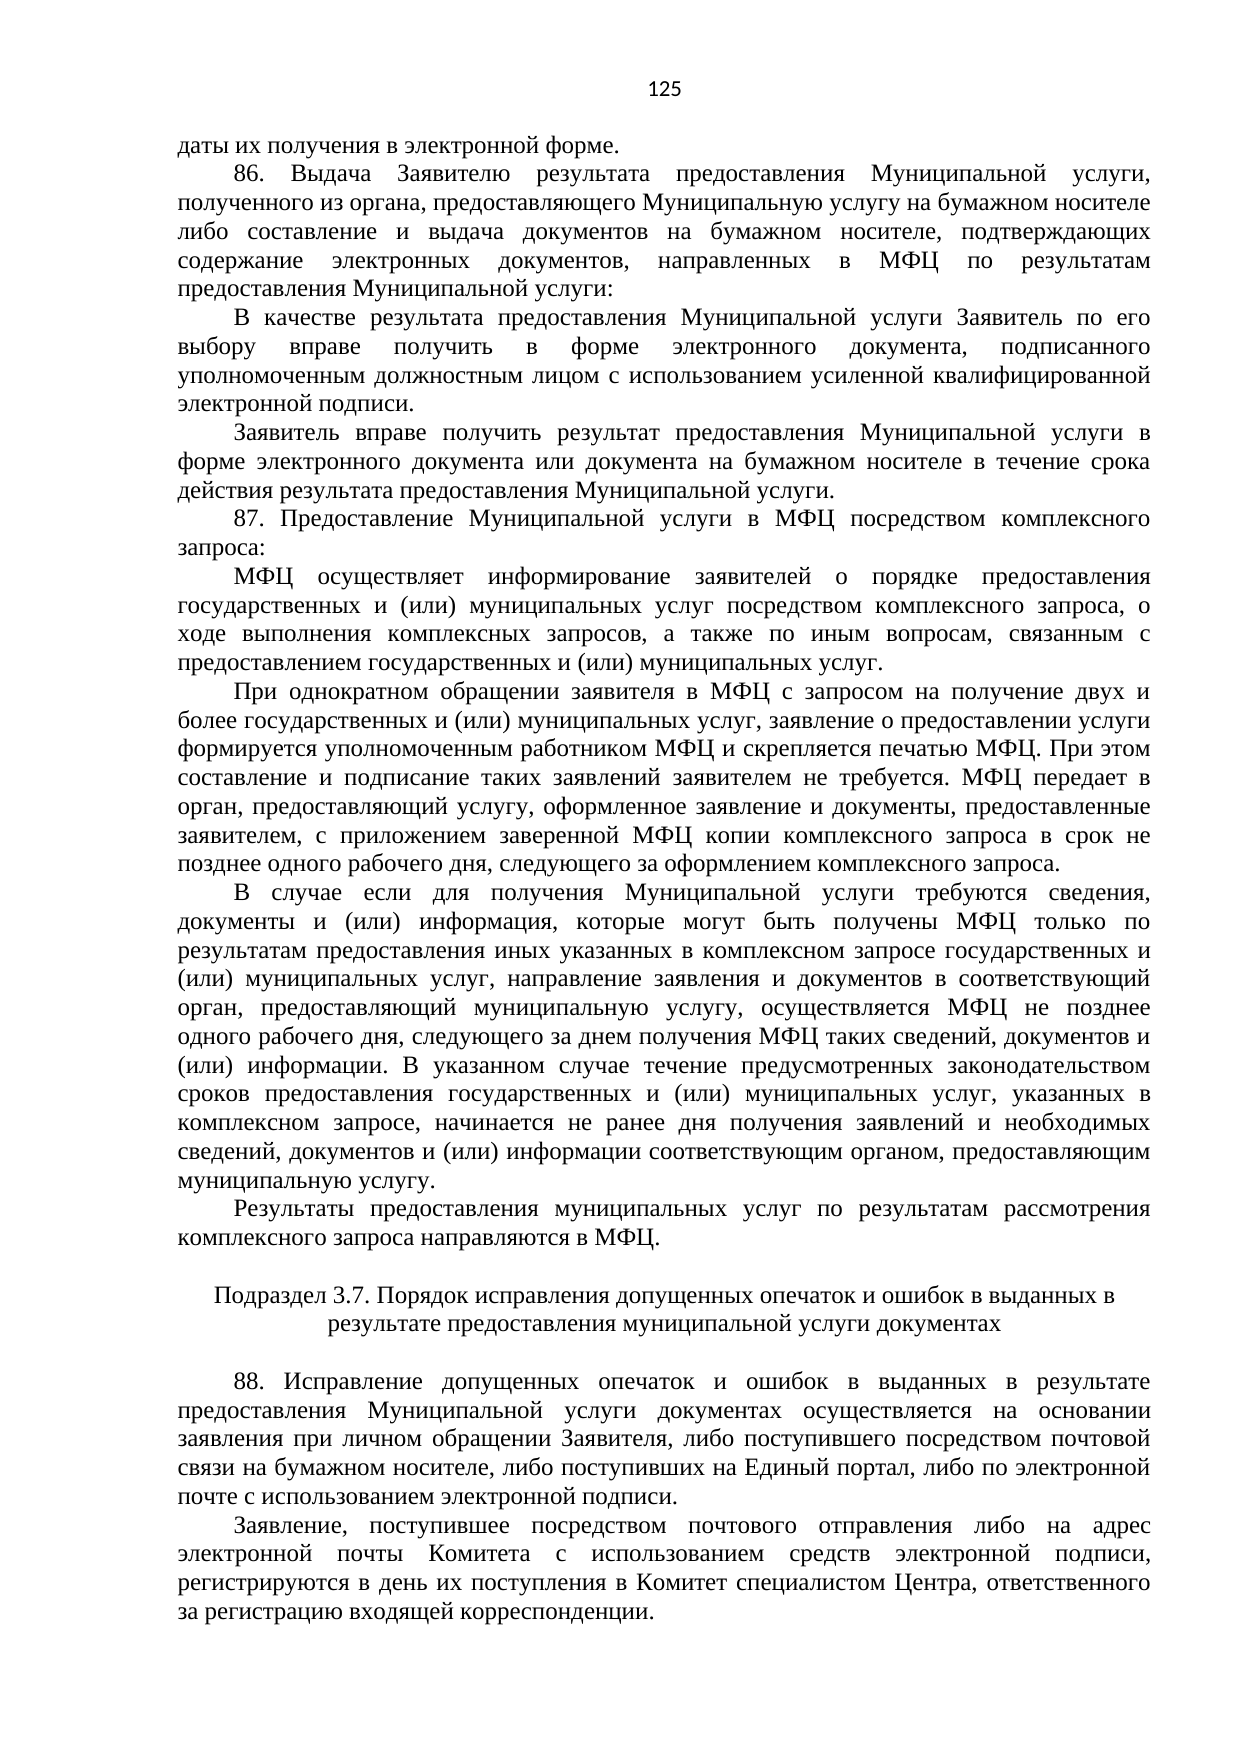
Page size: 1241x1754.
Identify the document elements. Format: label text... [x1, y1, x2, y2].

text В случае если для получения Муниципальной услуги требуются сведения, документы и (или) информация, которые могут быть получены МФЦ только по результатам предоставления иных указанных в комплексном запросе государственных и (или) муниципальных услуг, направление заявления и документов в соответствующий орган, предоставляющий муниципальную услугу, осуществляется МФЦ не позднее одного рабочего дня, следующего за днем получения МФЦ таких сведений, документов и (или) информации. В указанном случае течение предусмотренных законодательством сроков предоставления государственных и (или) муниципальных услуг, указанных в комплексном запросе, начинается не ранее дня получения заявлений и необходимых сведений, документов и (или) информации соответствующим органом, предоставляющим муниципальную услугу. [177, 877, 1152, 1193]
text Заявитель вправе получить результат предоставления Муниципальной услуги в форме электронного документа или документа на бумажном носителе в течение срока действия результата предоставления Муниципальной услуги. [177, 417, 1152, 503]
text Заявление, поступившее посредством почтового отправления либо на адрес электронной почты Комитета с использованием средств электронной подписи, регистрируются в день их поступления в Комитет специалистом Центра, ответственного за регистрацию входящей корреспонденции. [177, 1510, 1152, 1625]
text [177, 130, 1152, 158]
text При однократном обращении заявителя в МФЦ с запросом на получение двух и более государственных и (или) муниципальных услуг, заявление о предоставлении услуги формируется уполномоченным работником МФЦ и скрепляется печатью МФЦ. При этом составление и подписание таких заявлений заявителем не требуется. МФЦ передает в орган, предоставляющий услугу, оформленное заявление и документы, предоставленные заявителем, с приложением заверенной МФЦ копии комплексного запроса в срок не позднее одного рабочего дня, следующего за оформлением комплексного запроса. [177, 676, 1152, 877]
text 86. Выдача Заявителю результата предоставления Муниципальной услуги, полученного из органа, предоставляющего Муниципальную услугу на бумажном носителе либо составление и выдача документов на бумажном носителе, подтверждающих содержание электронных документов, направленных в МФЦ по результатам предоставления Муниципальной услуги: [177, 158, 1152, 302]
text 87. Предоставление Муниципальной услуги в МФЦ посредством комплексного запроса: [177, 503, 1152, 561]
text МФЦ осуществляет информирование заявителей о порядке предоставления государственных и (или) муниципальных услуг посредством комплексного запроса, о ходе выполнения комплексных запросов, а также по иным вопросам, связанным с предоставлением государственных и (или) муниципальных услуг. [177, 561, 1152, 676]
title Подраздел 3.7. Порядок исправления допущенных опечаток и ошибок в выданных в результате предоставления муниципальной услуги документах [177, 1280, 1152, 1337]
text Результаты предоставления муниципальных услуг по результатам рассмотрения комплексного запроса направляются в МФЦ. [177, 1193, 1152, 1251]
text 88. Исправление допущенных опечаток и ошибок в выданных в результате предоставления Муниципальной услуги документах осуществляется на основании заявления при личном обращении Заявителя, либо поступившего посредством почтовой связи на бумажном носителе, либо поступивших на Единый портал, либо по электронной почте с использованием электронной подписи. [177, 1366, 1152, 1510]
text В качестве результата предоставления Муниципальной услуги Заявитель по его выбору вправе получить в форме электронного документа, подписанного уполномоченным должностным лицом с использованием усиленной квалифицированной электронной подписи. [177, 302, 1152, 417]
